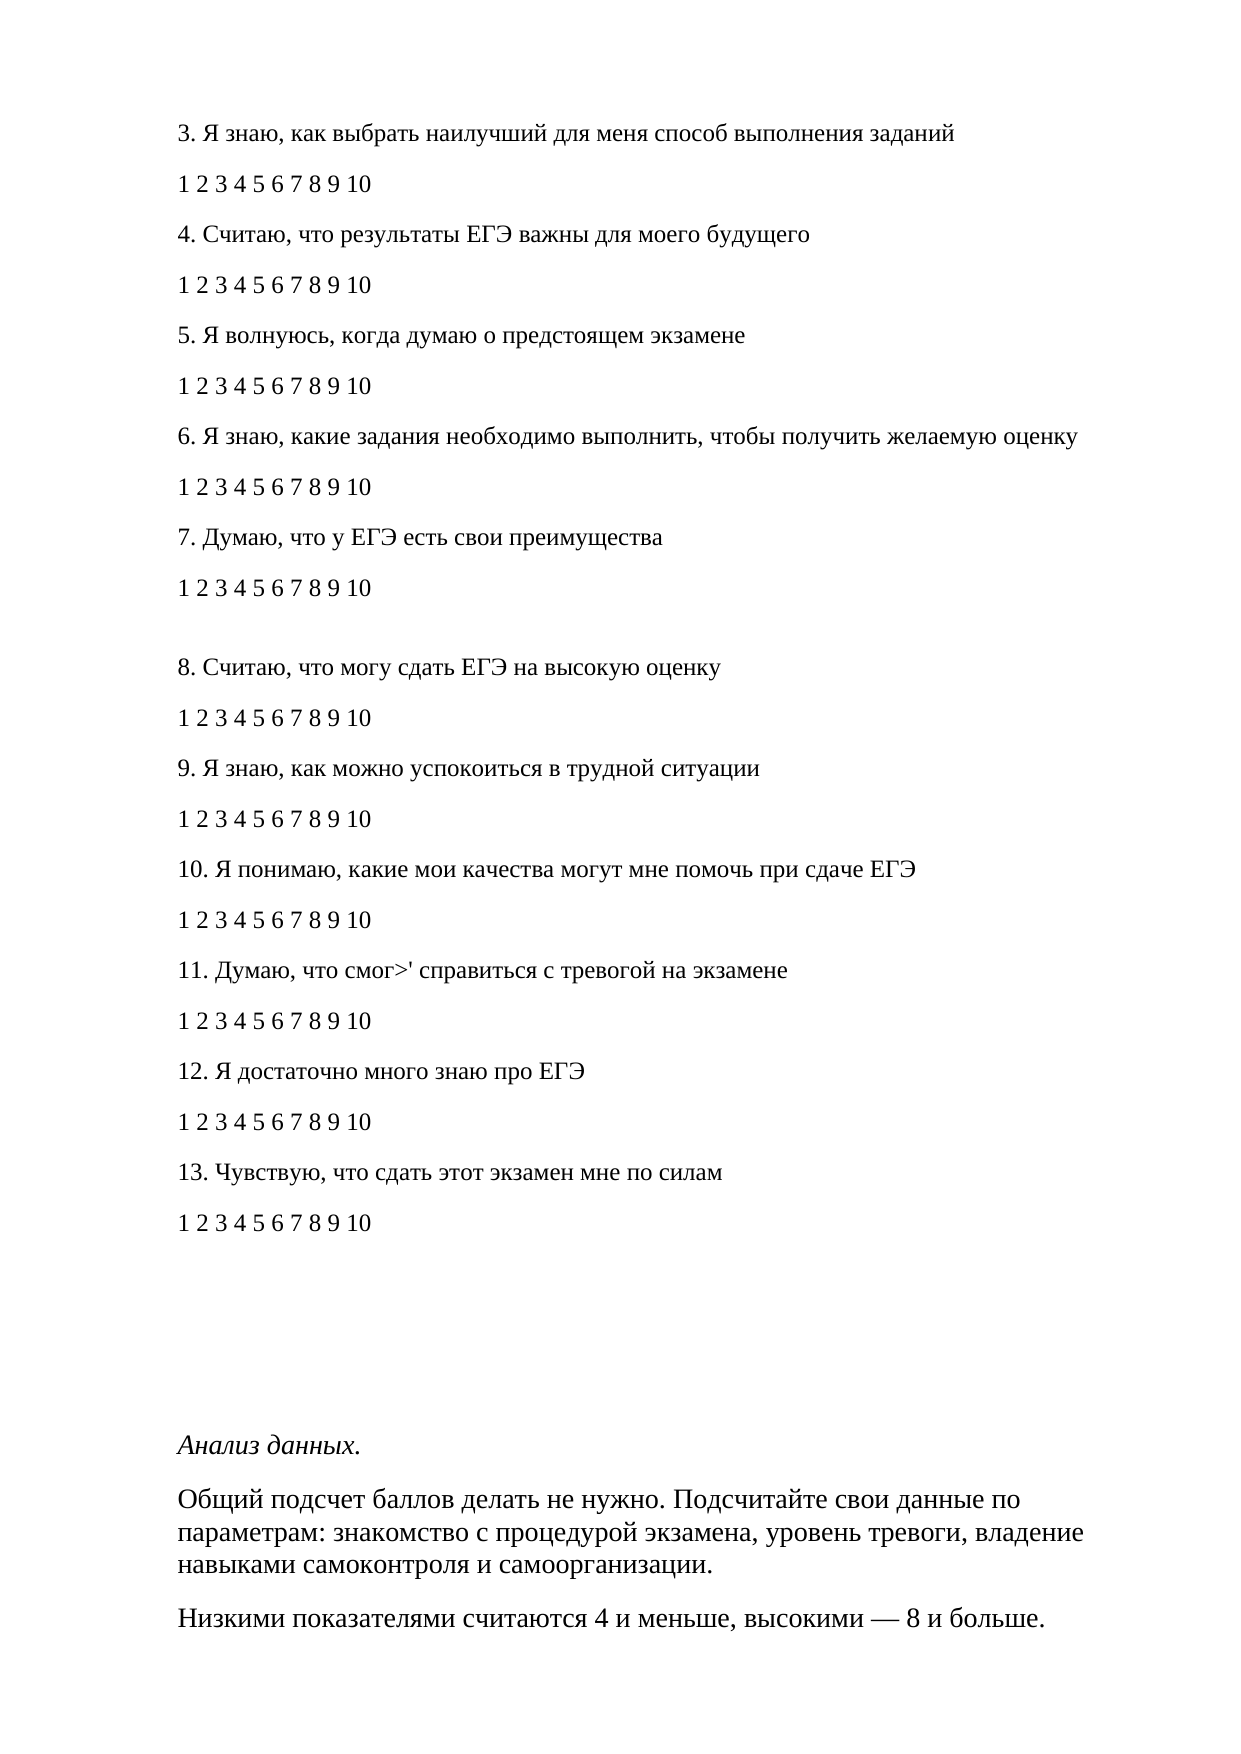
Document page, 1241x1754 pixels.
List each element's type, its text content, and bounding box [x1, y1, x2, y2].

text 1 2 3 4 5 6 7 8 9 10 [177, 169, 1152, 197]
text 1 2 3 4 5 6 7 8 9 10 [177, 1208, 1152, 1237]
text 4. Считаю, что результаты ЕГЭ важны для моего будущего [177, 219, 1152, 248]
text 1 2 3 4 5 6 7 8 9 10 [177, 371, 1152, 399]
text Низкими показателями считаются 4 и меньше, высокими — 8 и больше. [177, 1601, 1152, 1633]
text 1 2 3 4 5 6 7 8 9 10 [177, 573, 1152, 602]
text 1 2 3 4 5 6 7 8 9 10 [177, 1107, 1152, 1136]
text 6. Я знаю, какие задания необходимо выполнить, чтобы получить желаемую оценку [177, 421, 1152, 450]
text 8. Считаю, что могу сдать ЕГЭ на высокую оценку [177, 623, 1152, 681]
text 10. Я понимаю, какие мои качества могут мне помочь при сдаче ЕГЭ [177, 854, 1152, 883]
text 9. Я знаю, как можно успокоиться в трудной ситуации [177, 753, 1152, 782]
text 1 2 3 4 5 6 7 8 9 10 [177, 905, 1152, 933]
text 1 2 3 4 5 6 7 8 9 10 [177, 703, 1152, 731]
text 12. Я достаточно много знаю про ЕГЭ [177, 1056, 1152, 1085]
text 11. Думаю, что смог>' справиться с тревогой на экзамене [177, 955, 1152, 984]
text 1 2 3 4 5 6 7 8 9 10 [177, 1006, 1152, 1034]
text 13. Чувствую, что сдать этот экзамен мне по силам [177, 1157, 1152, 1186]
text 1 2 3 4 5 6 7 8 9 10 [177, 472, 1152, 501]
text 7. Думаю, что у ЕГЭ есть свои преимущества [177, 522, 1152, 551]
text Анализ данных. [177, 1428, 1152, 1460]
text 1 2 3 4 5 6 7 8 9 10 [177, 270, 1152, 298]
text 5. Я волнуюсь, когда думаю о предстоящем экзамене [177, 320, 1152, 349]
text Общий подсчет баллов делать не нужно. Подсчитайте свои данные по параметрам: знакомство с процедурой экзамена, уровень тревоги, владение навыками самоконтроля и самоорганизации. [177, 1482, 1152, 1579]
text 3. Я знаю, как выбрать наилучший для меня способ выполнения заданий [177, 118, 1152, 147]
text 1 2 3 4 5 6 7 8 9 10 [177, 804, 1152, 832]
